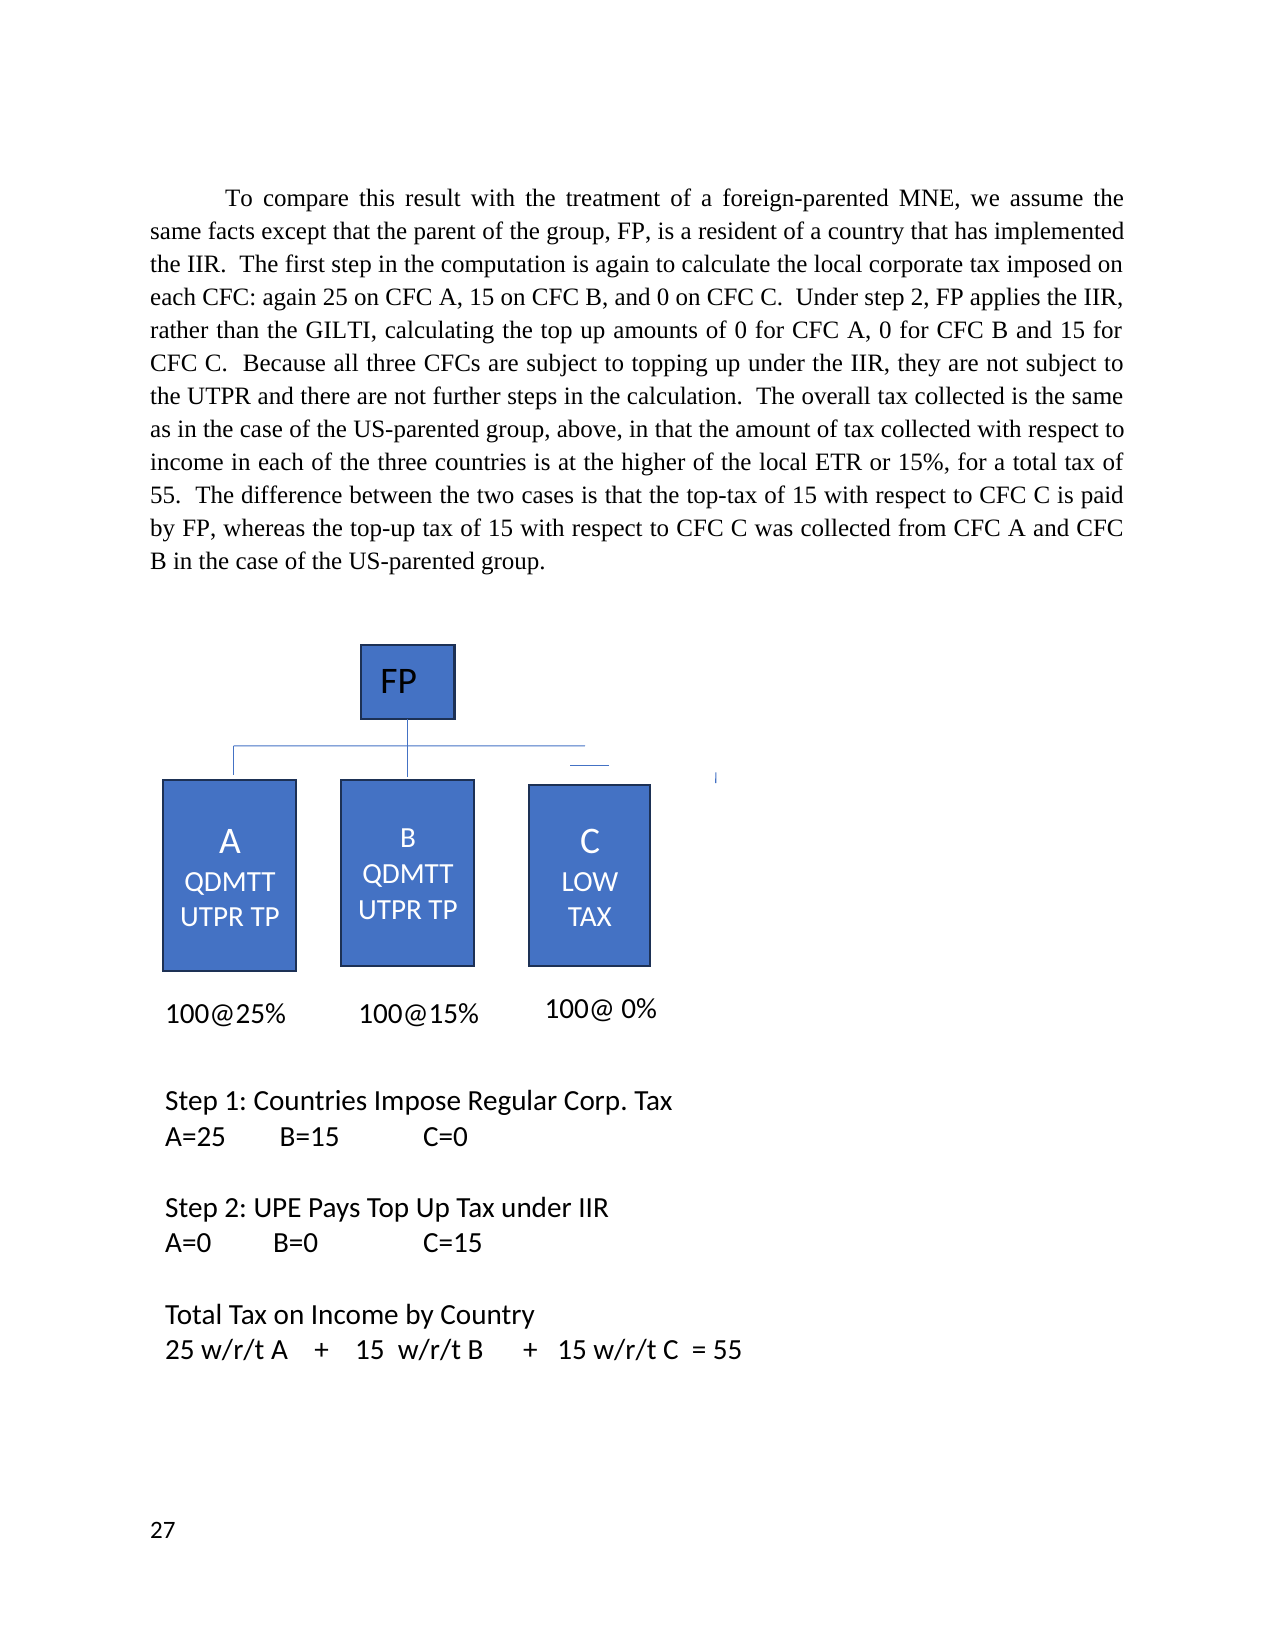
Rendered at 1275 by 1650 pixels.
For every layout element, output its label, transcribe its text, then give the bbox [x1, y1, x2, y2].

text To compare this result with the treatment of a foreign-parented MNE, we assume the same facts except that the parent of the group, FP, is a resident of a country that has implemented the IIR. The first step in the computation is again to calculate the local corporate tax imposed on each CFC: again 25 on CFC A, 15 on CFC B, and 0 on CFC C. Under step 2, FP applies the IIR, rather than the GILTI, calculating the top up amounts of 0 for CFC A, 0 for CFC B and 15 for CFC C. Because all three CFCs are subject to topping up under the IIR, they are not subject to the UTPR and there are not further steps in the calculation. The overall tax collected is the same as in the case of the US-parented group, above, in that the amount of tax collected with respect to income in each of the three countries is at the higher of the local ETR or 15%, for a total tax of 55. The difference between the two cases is that the top-tax of 15 with respect to CFC C is paid by FP, whereas the top-up tax of 15 with respect to CFC C was collected from CFC A and CFC B in the case of the US-parented group. [150, 183, 1125, 575]
